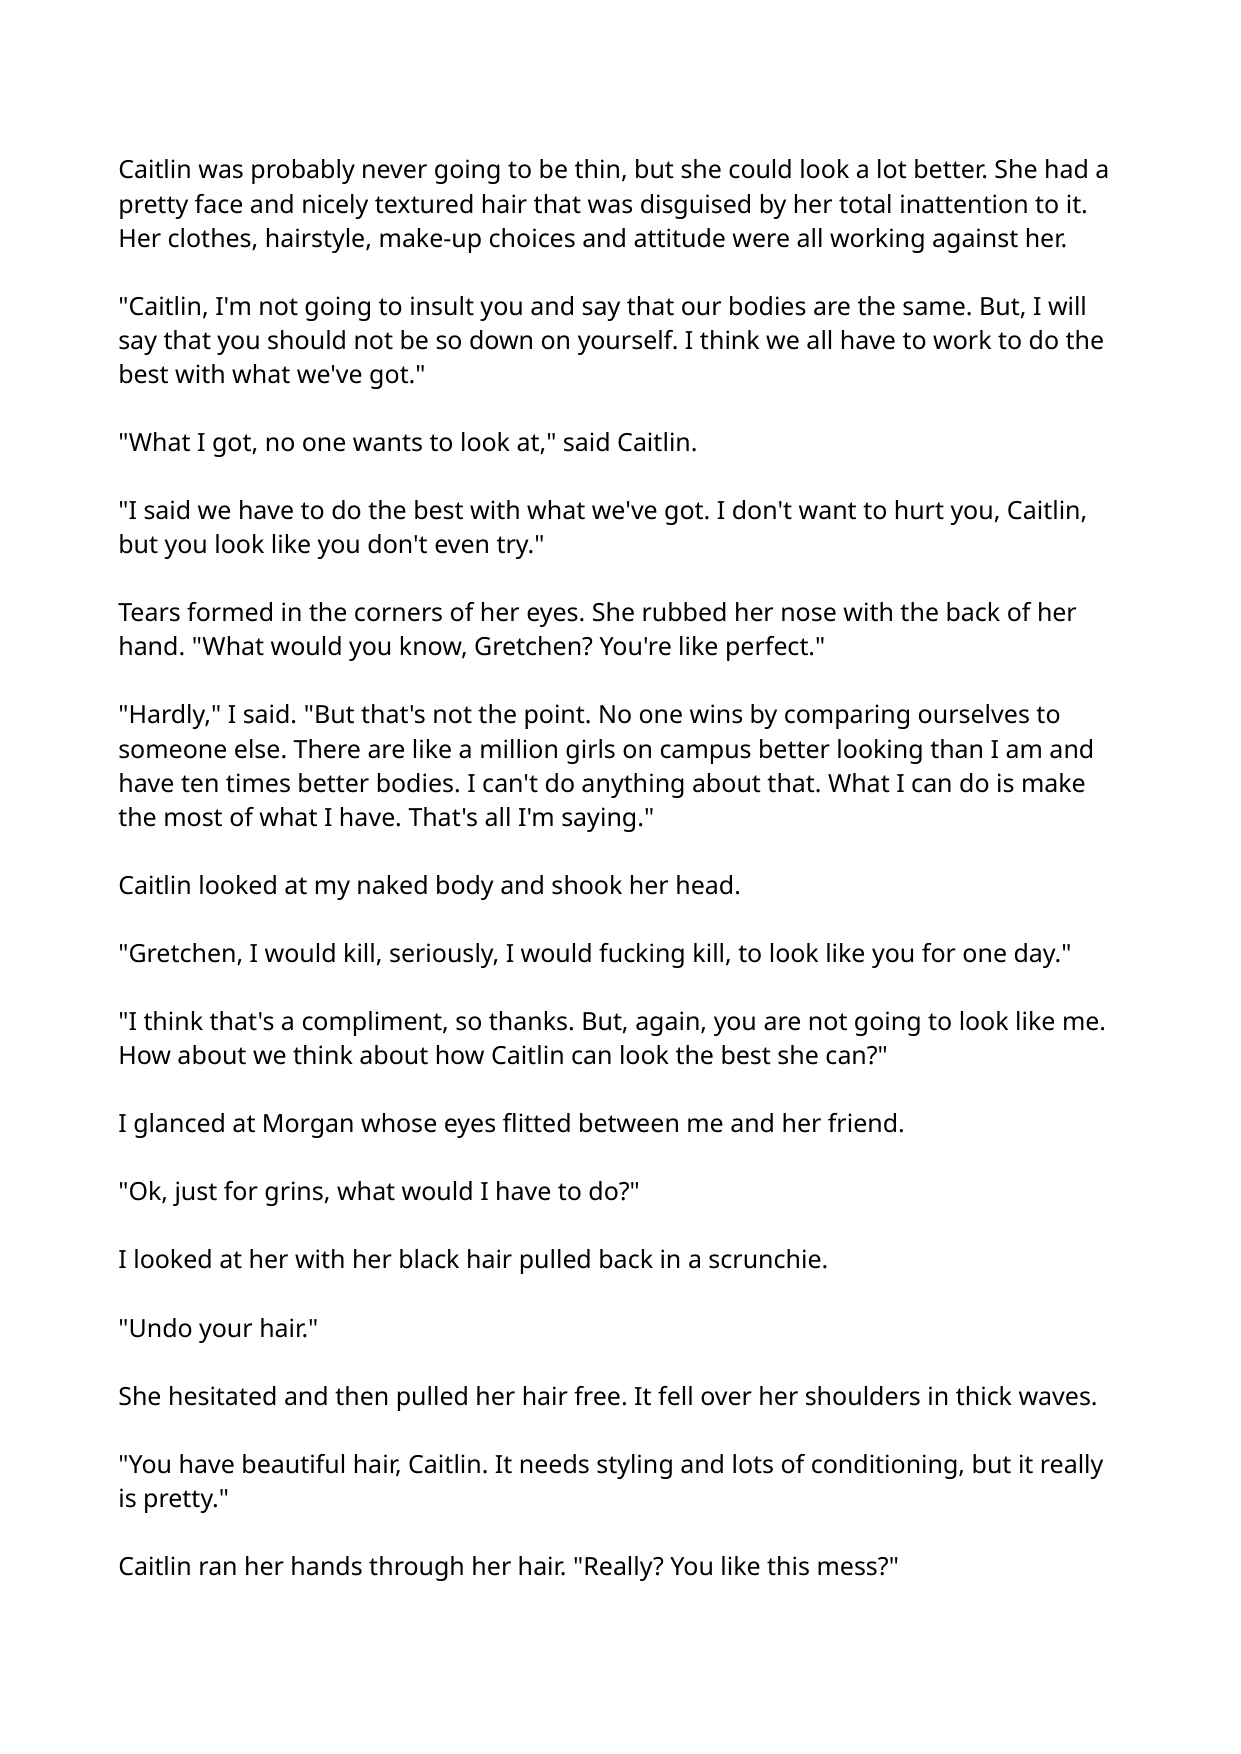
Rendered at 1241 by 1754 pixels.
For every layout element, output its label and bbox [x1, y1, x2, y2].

text [118, 118, 1122, 1617]
